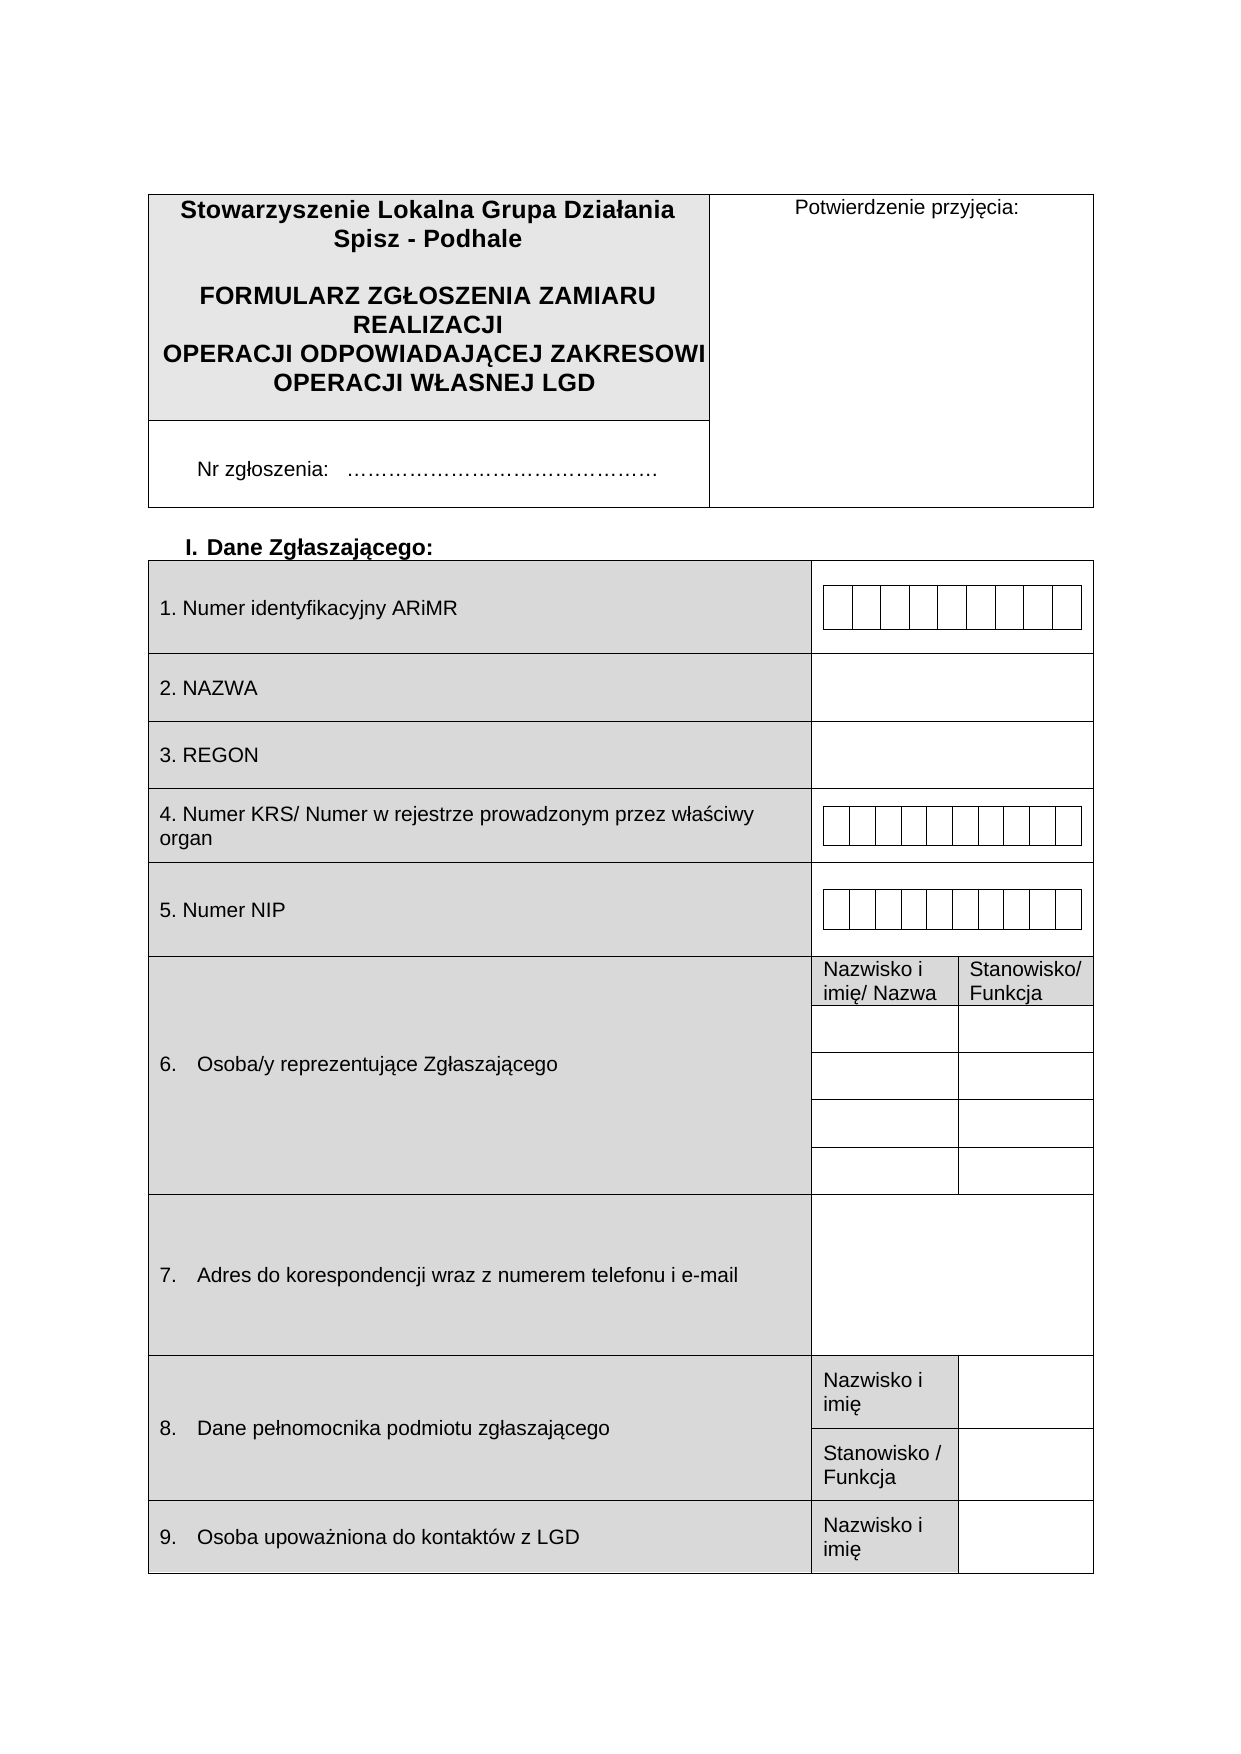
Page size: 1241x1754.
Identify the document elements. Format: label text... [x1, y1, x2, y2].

table_cell [812, 722, 1093, 788]
table_cell 2. NAZWA [149, 654, 811, 721]
table_cell [959, 1053, 1093, 1099]
table_header 1. Numer identyfikacyjny ARiMR [149, 561, 811, 653]
table_cell Stanowisko/ Funkcja [959, 957, 1093, 1005]
table_cell Dane pełnomocnika podmiotu zgłaszającego [149, 1356, 811, 1500]
table_cell 5. Numer NIP [149, 863, 811, 956]
table_header Stowarzyszenie Lokalna Grupa Działania Spisz - Podhale FORMULARZ ZGŁOSZENIA ZAMIARU REALIZACJI OPERACJI ODPOWIADAJĄCEJ ZAKRESOWI OPERACJI WŁASNEJ LGD [149, 195, 709, 420]
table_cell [149, 1501, 811, 1572]
table_cell [959, 1100, 1093, 1147]
table_cell [959, 1356, 1093, 1428]
table_cell [812, 1100, 958, 1147]
table_cell Stanowisko / Funkcja [812, 1429, 958, 1500]
table_cell 3. REGON [149, 722, 811, 788]
table_cell [812, 1148, 958, 1194]
table_cell [959, 1429, 1093, 1500]
table_cell [959, 1148, 1093, 1194]
table_cell [812, 1053, 958, 1099]
table_cell [812, 1195, 1093, 1355]
table_cell [812, 1006, 958, 1052]
table_cell Nazwisko i imię [812, 1501, 958, 1572]
table_cell [959, 1501, 1093, 1572]
table_cell Nr zgłoszenia: ……………………………………… [149, 421, 709, 507]
list Dane Zgłaszającego: [185, 534, 1093, 560]
table_header [812, 561, 1093, 653]
table_cell Nazwisko i imię/ Nazwa [812, 957, 958, 1005]
table_cell Nazwisko i imię [812, 1356, 958, 1428]
table_cell [959, 1006, 1093, 1052]
table_cell 4. Numer KRS/ Numer w rejestrze prowadzonym przez właściwy organ [149, 789, 811, 862]
table_header Potwierdzenie przyjęcia: [710, 195, 1093, 507]
table_cell [812, 863, 1093, 956]
table_cell Adres do korespondencji wraz z numerem telefonu i e-mail [149, 1195, 811, 1355]
table_cell [812, 654, 1093, 721]
table_cell Osoba/y reprezentujące Zgłaszającego [149, 957, 811, 1194]
table_cell [812, 789, 1093, 862]
